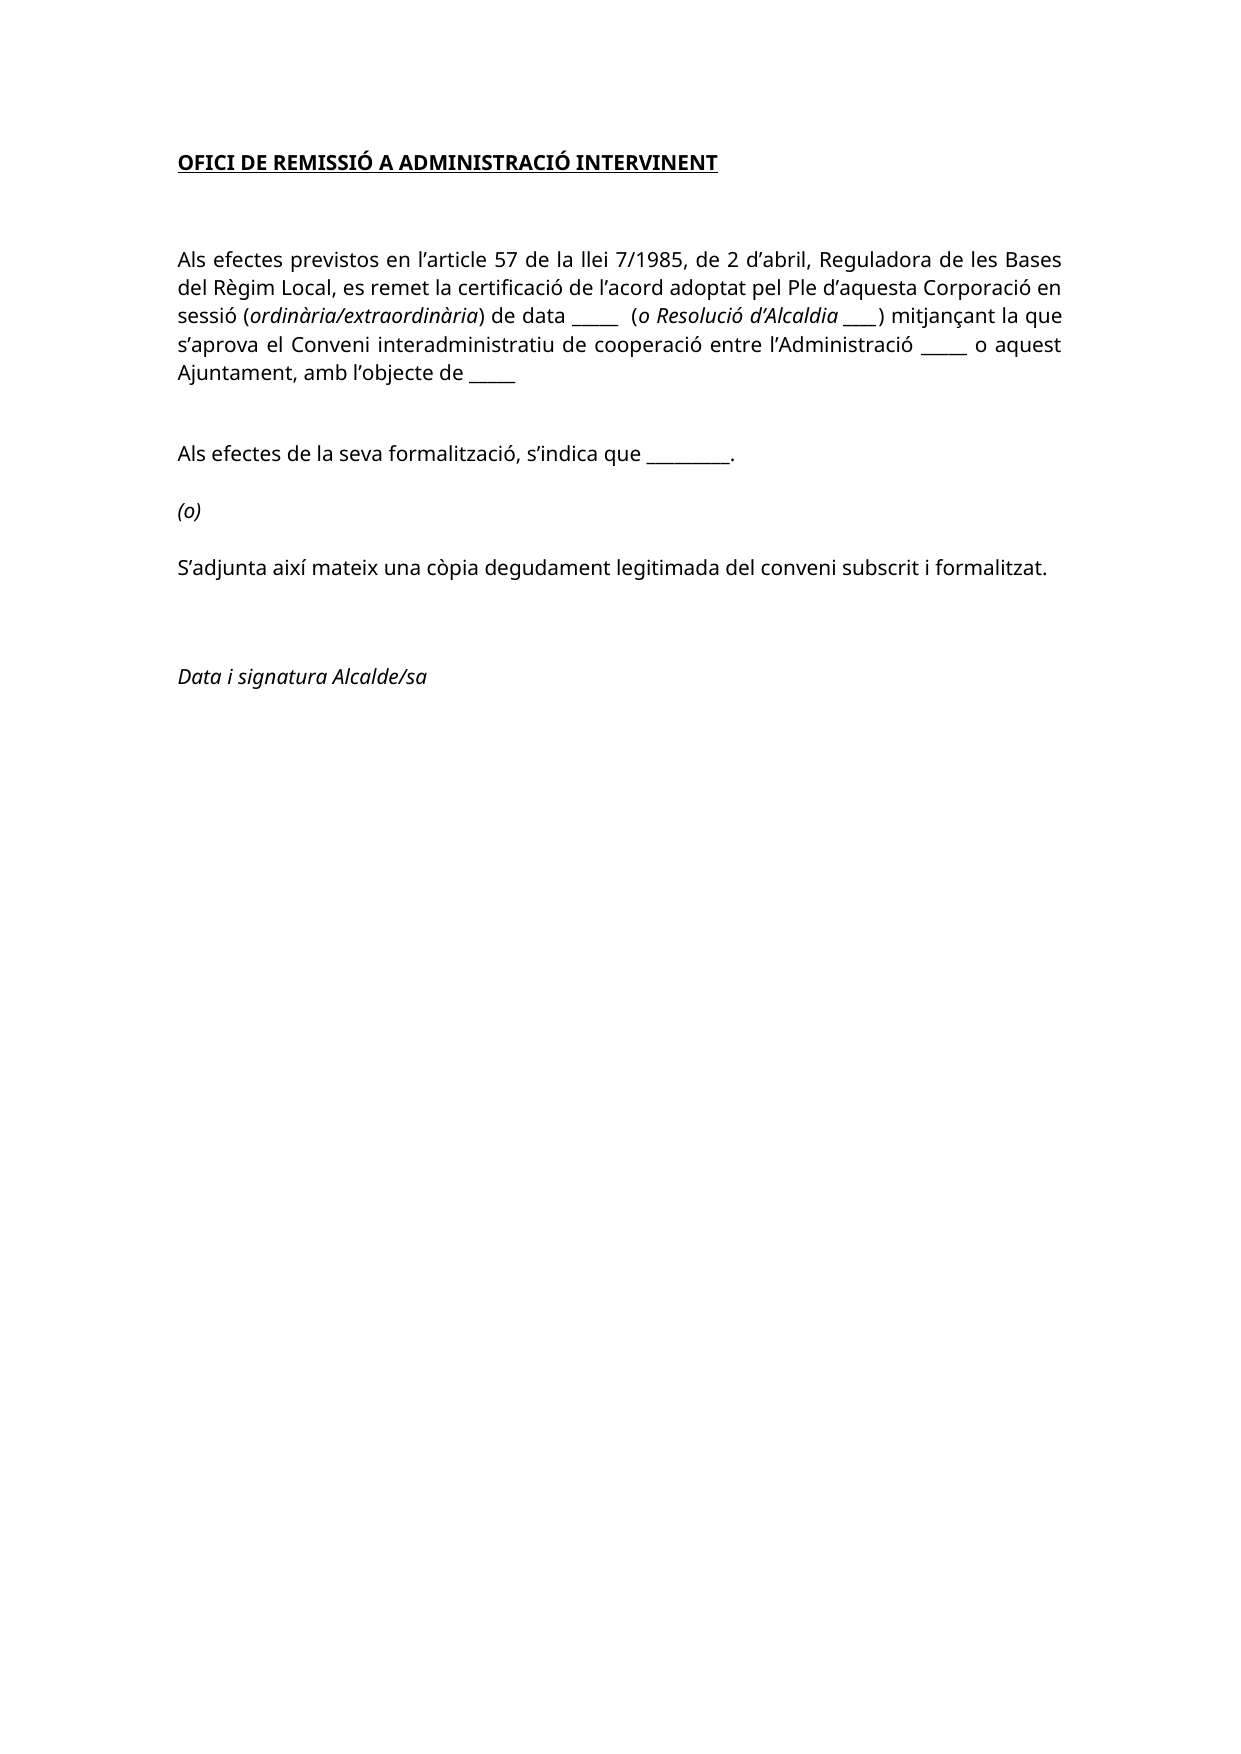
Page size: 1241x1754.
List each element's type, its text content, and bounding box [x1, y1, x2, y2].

text OFICI DE REMISSIÓ A ADMINISTRACIÓ INTERVINENT [177, 148, 1063, 176]
text Als efectes de la seva formalització, s’indica que _________. [177, 439, 1063, 467]
text Als efectes previstos en l’article 57 de la llei 7/1985, de 2 d’abril, Reguladora de les Bases del Règim Local, es remet la certificació de l’acord adoptat pel Ple d’aquesta Corporació en sessió (ordinària/extraordinària) de data _____ (o Resolució d’Alcaldia ____) mitjançant la que s’aprova el Conveni interadministratiu de cooperació entre l’Administració _____ o aquest Ajuntament, amb l’objecte de _____ [177, 245, 1063, 387]
text (o) [177, 496, 1063, 524]
text S’adjunta així mateix una còpia degudament legitimada del conveni subscrit i formalitzat. [177, 553, 1063, 581]
text Data i signatura Alcalde/sa [177, 662, 1063, 690]
